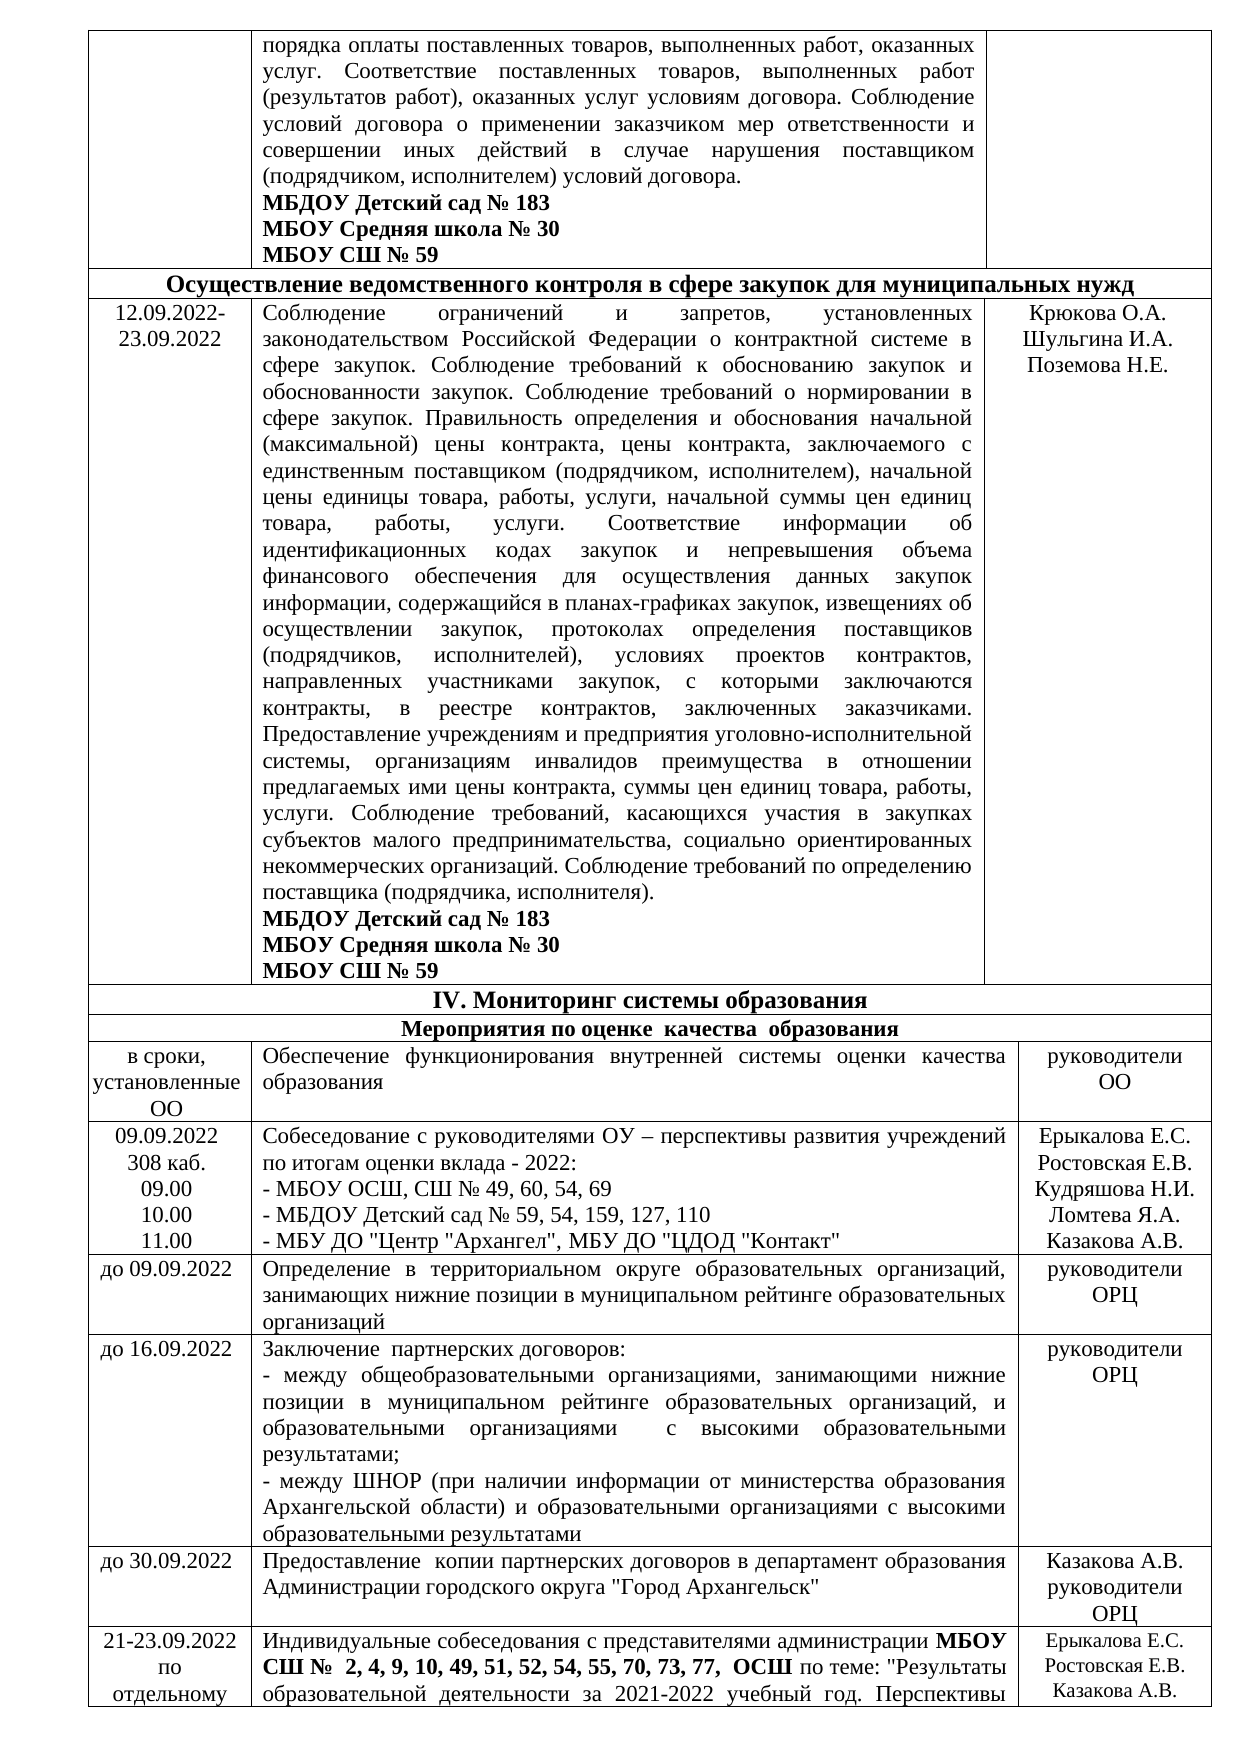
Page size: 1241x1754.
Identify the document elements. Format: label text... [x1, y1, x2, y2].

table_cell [1019, 1627, 1211, 1706]
table_cell 12.09.2022-23.09.2022 [89, 299, 251, 984]
table_cell Собеседование с руководителями ОУ – перспективы развития учреждений по итогам оценки вклада - 2022: - МБОУ ОСШ, СШ № 49, 60, 54, 69 - МБДОУ Детский сад № 59, 54, 159, 127, 110 - МБУ ДО "Центр "Архангел", МБУ ДО "ЦДОД "Контакт" [252, 1122, 1018, 1254]
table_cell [89, 31, 251, 268]
table_cell в сроки, установленные ОО [89, 1042, 251, 1121]
table_cell Обеспечение функционирования внутренней системы оценки качества образования [252, 1042, 1018, 1121]
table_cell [89, 1627, 251, 1706]
table_cell руководители ОО [1019, 1042, 1211, 1121]
table_cell руководители ОРЦ [1019, 1335, 1211, 1546]
table_cell до 30.09.2022 [89, 1547, 251, 1626]
table_cell Предоставление копии партнерских договоров в департамент образования Администрации городского округа "Город Архангельск" [252, 1547, 1018, 1626]
table_cell до 09.09.2022 [89, 1255, 251, 1334]
table_cell Мероприятия по оценке качества образования [89, 1015, 1211, 1041]
table_cell Казакова А.В. руководители ОРЦ [1019, 1547, 1211, 1626]
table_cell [987, 31, 1211, 268]
table_cell Соблюдение ограничений и запретов, установленных законодательством Российской Федерации о контрактной системе в сфере закупок. Соблюдение требований к обоснованию закупок и обоснованности закупок. Соблюдение требований о нормировании в сфере закупок. Правильность определения и обоснования начальной (максимальной) цены контракта, цены контракта, заключаемого с единственным поставщиком (подрядчиком, исполнителем), начальной цены единицы товара, работы, услуги, начальной суммы цен единиц товара, работы, услуги. Соответствие информации об идентификационных кодах закупок и непревышения объема финансового обеспечения для осуществления данных закупок информации, содержащийся в планах-графиках закупок, извещениях об осуществлении закупок, протоколах определения поставщиков (подрядчиков, исполнителей), условиях проектов контрактов, направленных участниками закупок, с которыми заключаются контракты, в реестре контрактов, заключенных заказчиками. Предоставление учреждениям и предприятия уголовно-исполнительной системы, организациям инвалидов преимущества в отношении предлагаемых ими цены контракта, суммы цен единиц товара, работы, услуги. Соблюдение требований, касающихся участия в закупках субъектов малого предпринимательства, социально ориентированных некоммерческих организаций. Соблюдение требований по определению поставщика (подрядчика, исполнителя). МБДОУ Детский сад № 183 МБОУ Средняя школа № 30 МБОУ СШ № 59 [252, 299, 984, 984]
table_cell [252, 31, 986, 268]
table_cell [252, 1627, 1018, 1706]
table_cell руководители ОРЦ [1019, 1255, 1211, 1334]
table_cell Осуществление ведомственного контроля в сфере закупок для муниципальных нужд [89, 269, 1211, 298]
table_cell Определение в территориальном округе образовательных организаций, занимающих нижние позиции в муниципальном рейтинге образовательных организаций [252, 1255, 1018, 1334]
table_cell до 16.09.2022 [89, 1335, 251, 1546]
table_cell 09.09.2022 308 каб. 09.00 10.00 11.00 [89, 1122, 251, 1254]
table_cell Ерыкалова Е.С. Ростовская Е.В. Кудряшова Н.И. Ломтева Я.А. Казакова А.В. [1019, 1122, 1211, 1254]
table_cell Заключение партнерских договоров: - между общеобразовательными организациями, занимающими нижние позиции в муниципальном рейтинге образовательных организаций, и образовательными организациями с высокими образовательными результатами; - между ШНОР (при наличии информации от министерства образования Архангельской области) и образовательными организациями с высокими образовательными результатами [252, 1335, 1018, 1546]
table_cell IV. Мониторинг системы образования [89, 985, 1211, 1014]
table_cell Крюкова О.А. Шульгина И.А. Поземова Н.Е. [985, 299, 1211, 984]
